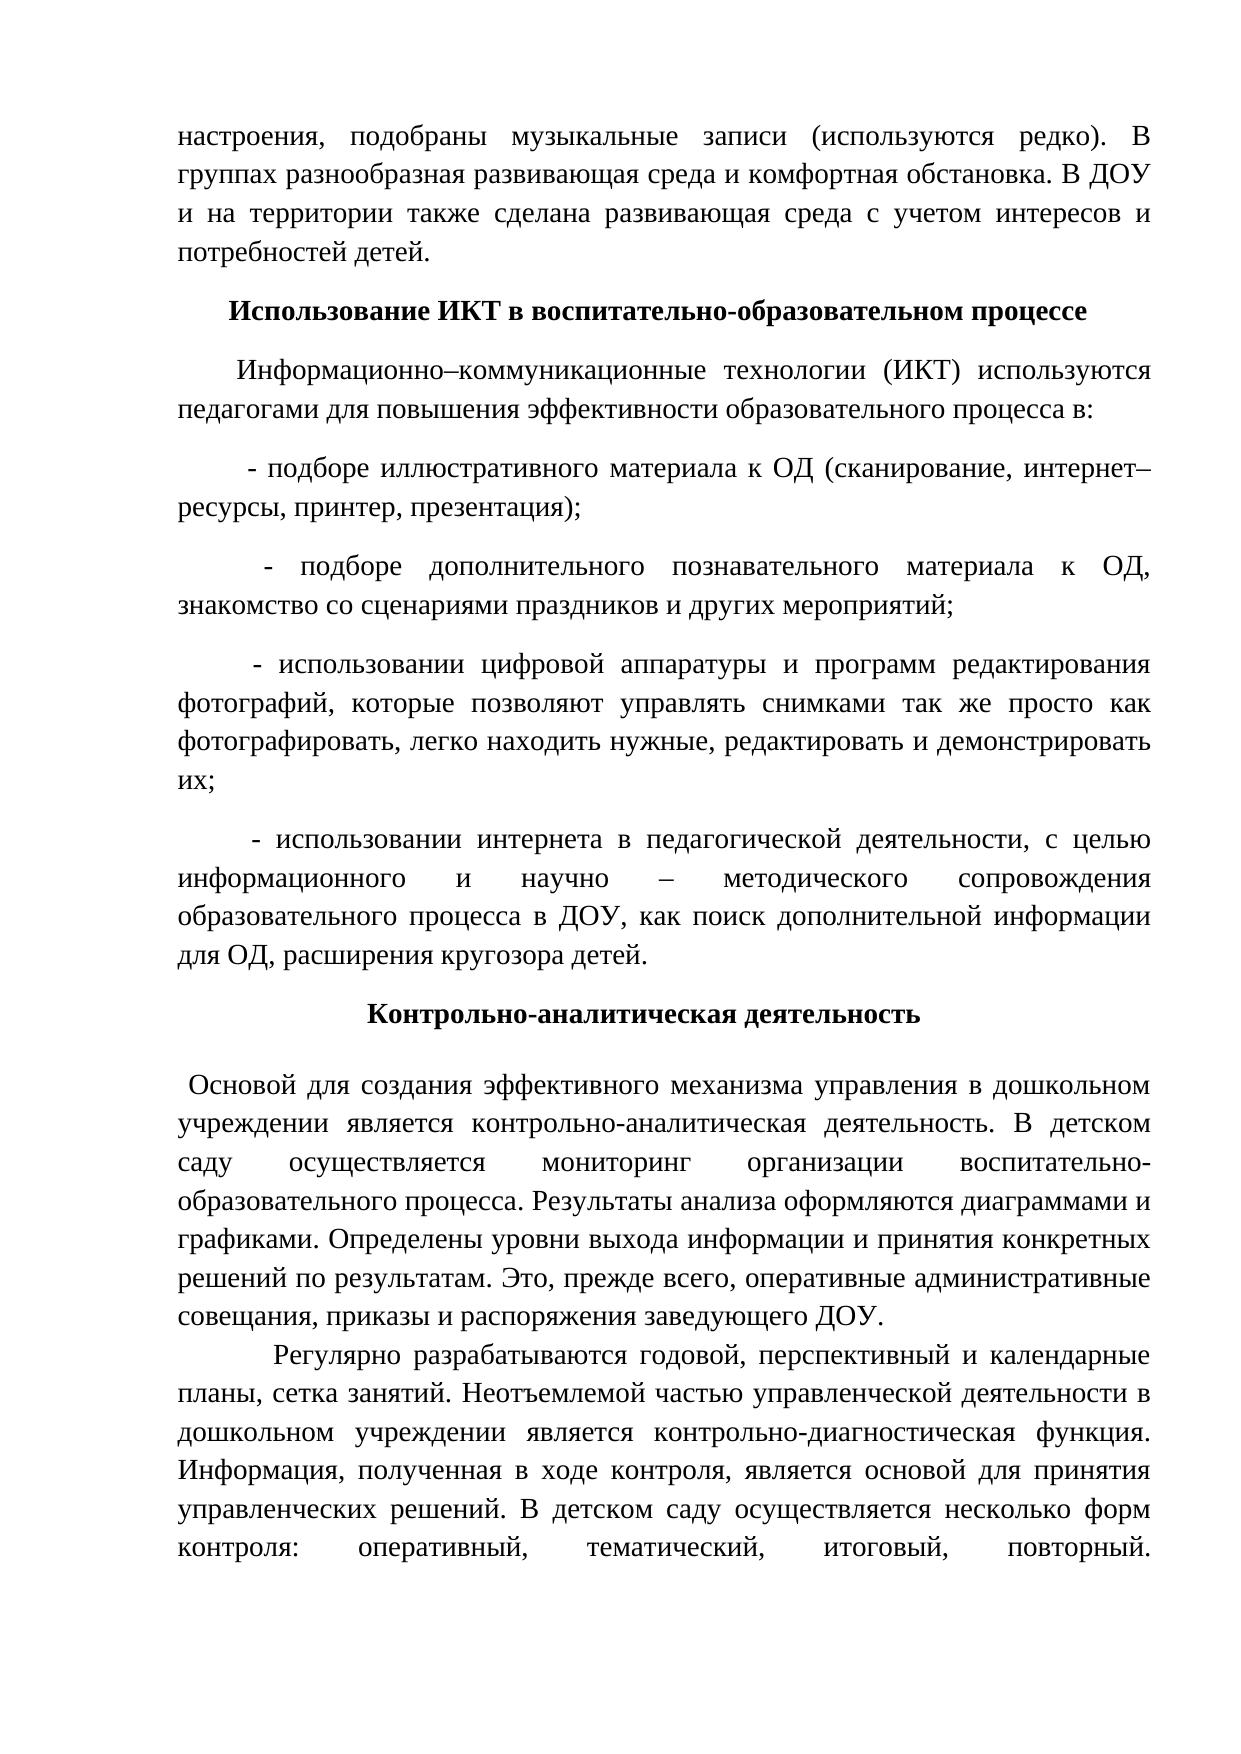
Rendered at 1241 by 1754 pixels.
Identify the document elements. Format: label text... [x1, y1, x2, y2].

text Основой для создания эффективного механизма управления в дошкольном учреждении является контрольно-аналитическая деятельность. В детском саду осуществляется мониторинг организации воспитательно-образовательного процесса. Результаты анализа оформляются диаграммами и графиками. Определены уровни выхода информации и принятия конкретных решений по результатам. Это, прежде всего, оперативные административные совещания, приказы и распоряжения заведующего ДОУ. [177, 1067, 1152, 1332]
text - использовании цифровой аппаратуры и программ редактирования фотографий, которые позволяют управлять снимками так же просто как фотографировать, легко находить нужные, редактировать и демонстрировать их; [177, 646, 1152, 795]
text Контрольно-аналитическая деятельность [177, 996, 1152, 1030]
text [177, 118, 1152, 267]
text - подборе дополнительного познавательного материала к ОД, знакомство со сценариями праздников и других мероприятий; [177, 548, 1152, 620]
text Использование ИКТ в воспитательно-образовательном процессе [177, 293, 1152, 327]
text - подборе иллюстративного материала к ОД (сканирование, интернет–ресурсы, принтер, презентация); [177, 450, 1152, 522]
text Информационно–коммуникационные технологии (ИКТ) используются педагогами для повышения эффективности образовательного процесса в: [177, 352, 1152, 424]
text - использовании интернета в педагогической деятельности, с целью информационного и научно – методического сопровождения образовательного процесса в ДОУ, как поиск дополнительной информации для ОД, расширения кругозора детей. [177, 821, 1152, 970]
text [177, 1337, 1152, 1563]
